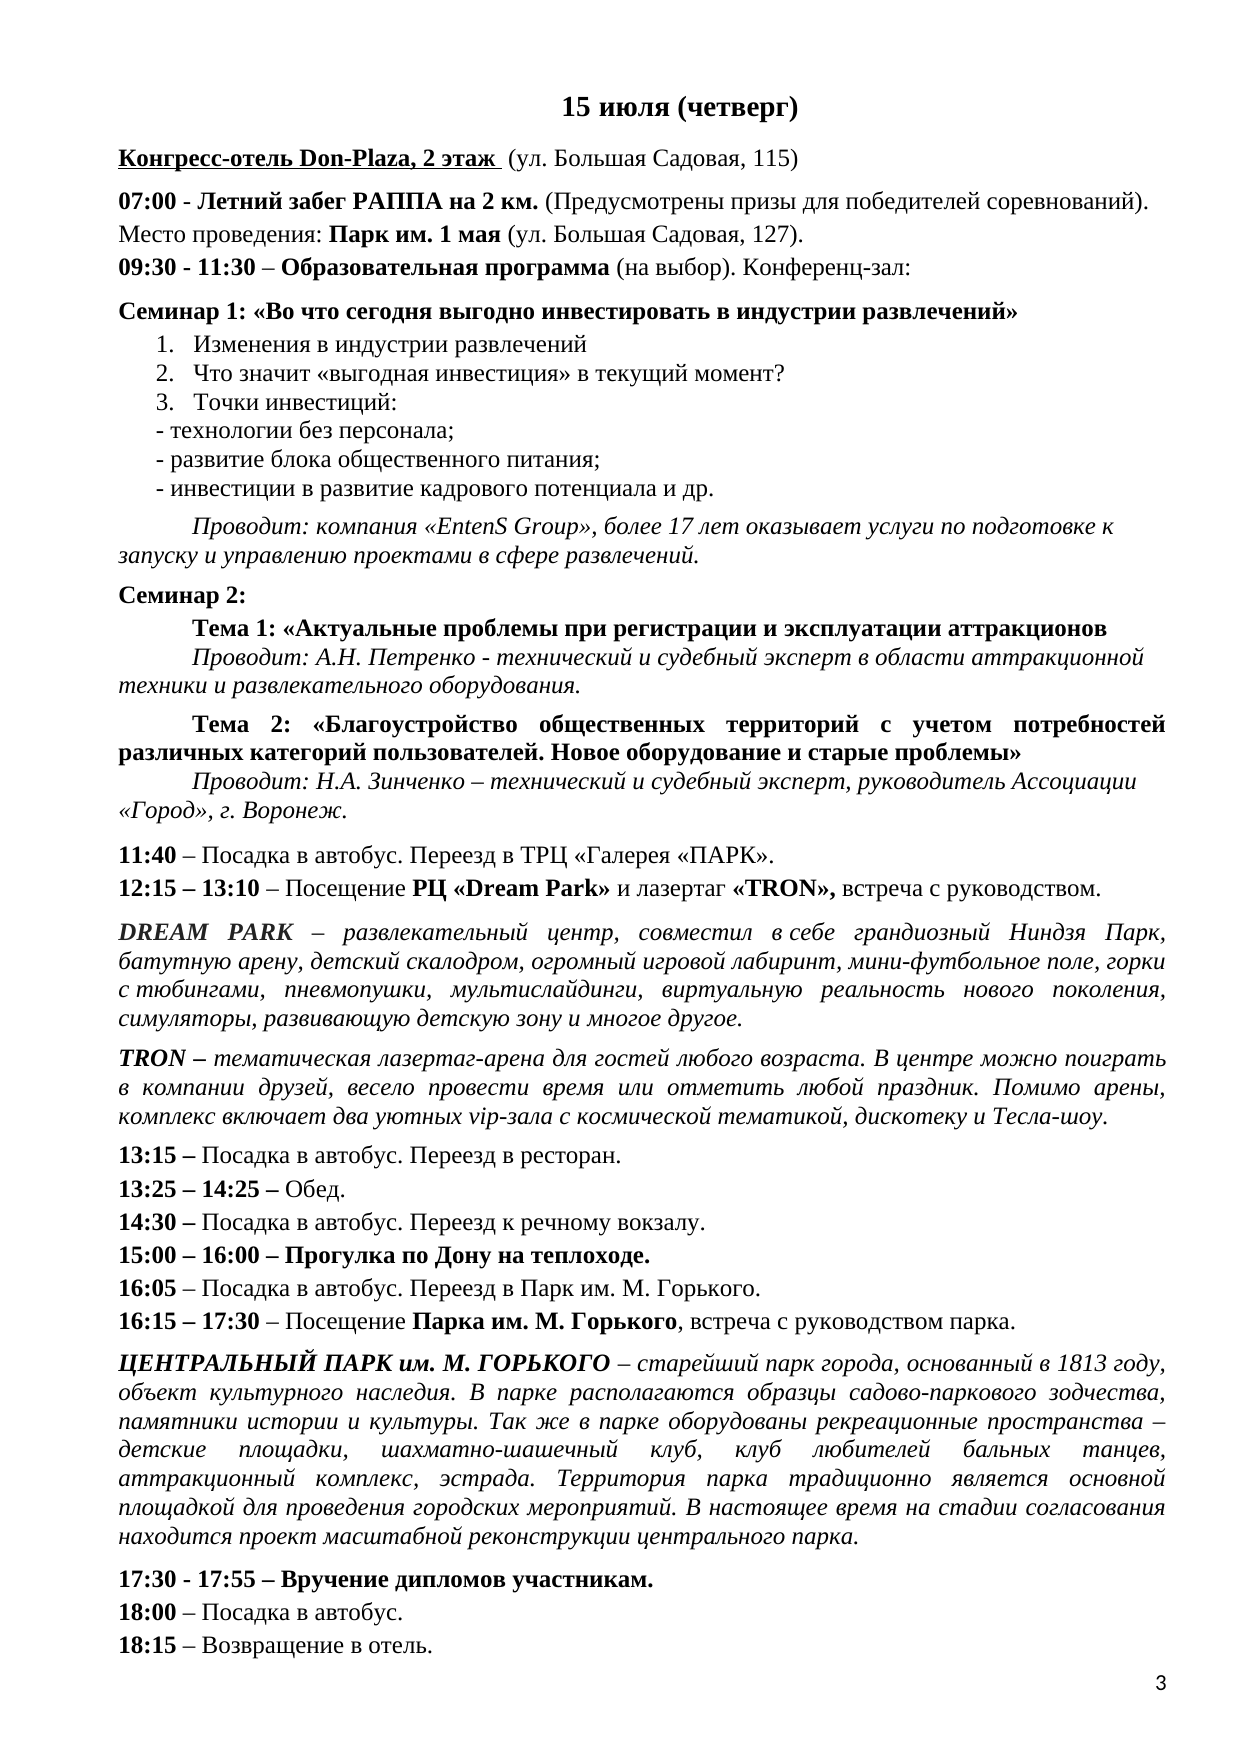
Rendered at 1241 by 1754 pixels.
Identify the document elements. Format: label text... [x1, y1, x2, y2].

text Проводит: компания «EntenS Group», более 17 лет оказывает услуги по подготовке к запуску и управлению проектами в сфере развлечений. [118, 511, 1167, 569]
text Тема 2: «Благоустройство общественных территорий с учетом потребностей различных категорий пользователей. Новое оборудование и старые проблемы» [118, 709, 1167, 766]
text Проводит: А.Н. Петренко - технический и судебный эксперт в области аттракционной техники и развлекательного оборудования. [118, 642, 1167, 699]
text 12:15 – 13:10 – Посещение РЦ «Dream Park» и лазертаг «TRON», встреча с руководством. [118, 873, 1167, 902]
text - инвестиции в развитие кадрового потенциала и др. [156, 473, 1167, 502]
text Семинар 2: [118, 580, 1167, 608]
text 17:30 - 17:55 – Вручение дипломов участникам. [118, 1564, 1167, 1593]
text 13:15 – Посадка в автобус. Переезд в ресторан. [118, 1141, 1167, 1169]
text DREAM PARK – развлекательный центр, совместил в себе грандиозный Ниндзя Парк, батутную арену, детский скалодром, огромный игровой лабиринт, мини-футбольное поле, горки с тюбингами, пневмопушки, мультислайдинги, виртуальную реальность нового поколения, симуляторы, развивающую детскую зону и многое другое. [118, 917, 1167, 1032]
text ЦЕНТРАЛЬНЫЙ ПАРК им. М. ГОРЬКОГО – старейший парк города, основанный в 1813 году, объект культурного наследия. В парке располагаются образцы садово-паркового зодчества, памятники истории и культуры. Так же в парке оборудованы рекреационные пространства – детские площадки, шахматно-шашечный клуб, клуб любителей бальных танцев, аттракционный комплекс, эстрада. Территория парка традиционно является основной площадкой для проведения городских мероприятий. В настоящее время на стадии согласования находится проект масштабной реконструкции центрального парка. [118, 1348, 1167, 1549]
text Конгресс-отель Don-Plaza, 2 этаж (ул. Большая Садовая, 115) [118, 143, 1167, 172]
text TRON – тематическая лазертаг-арена для гостей любого возраста. В центре можно поиграть в компании друзей, весело провести время или отметить любой праздник. Помимо арены, комплекс включает два уютных vip-зала с космической тематикой, дискотеку и Тесла-шоу. [118, 1043, 1167, 1130]
list Изменения в индустрии развлечений [156, 329, 1167, 358]
text - технологии без персонала; [156, 415, 1167, 444]
text 11:40 – Посадка в автобус. Переезд в ТРЦ «Галерея «ПАРК». [118, 840, 1167, 869]
text 15:00 – 16:00 – Прогулка по Дону на теплоходе. [118, 1240, 1167, 1268]
text 07:00 - Летний забег РАППА на 2 км. (Предусмотрены призы для победителей соревнований). [118, 186, 1167, 215]
text 18:00 – Посадка в автобус. [118, 1597, 1167, 1626]
text 18:15 – Возвращение в отель. [118, 1630, 1167, 1659]
text Место проведения: Парк им. 1 мая (ул. Большая Садовая, 127). [118, 219, 1167, 248]
text 16:05 – Посадка в автобус. Переезд в Парк им. М. Горького. [118, 1273, 1167, 1301]
text 16:15 – 17:30 – Посещение Парка им. М. Горького, встреча с руководством парка. [118, 1306, 1167, 1334]
text 13:25 – 14:25 – Обед. [118, 1174, 1167, 1202]
text - развитие блока общественного питания; [156, 444, 1167, 473]
text 09:30 - 11:30 – Образовательная программа (на выбор). Конференц-зал: [118, 252, 1167, 281]
text Проводит: Н.А. Зинченко – технический и судебный эксперт, руководитель Ассоциации «Город», г. Воронеж. [118, 766, 1167, 824]
text 14:30 – Посадка в автобус. Переезд к речному вокзалу. [118, 1207, 1167, 1235]
list июля (четверг) [193, 89, 1167, 122]
text Тема 1: «Актуальные проблемы при регистрации и эксплуатации аттракционов [118, 613, 1167, 642]
text Семинар 1: «Во что сегодня выгодно инвестировать в индустрии развлечений» [118, 296, 1167, 325]
list Точки инвестиций: [156, 387, 1167, 415]
list Что значит «выгодная инвестиция» в текущий момент? [156, 358, 1167, 387]
